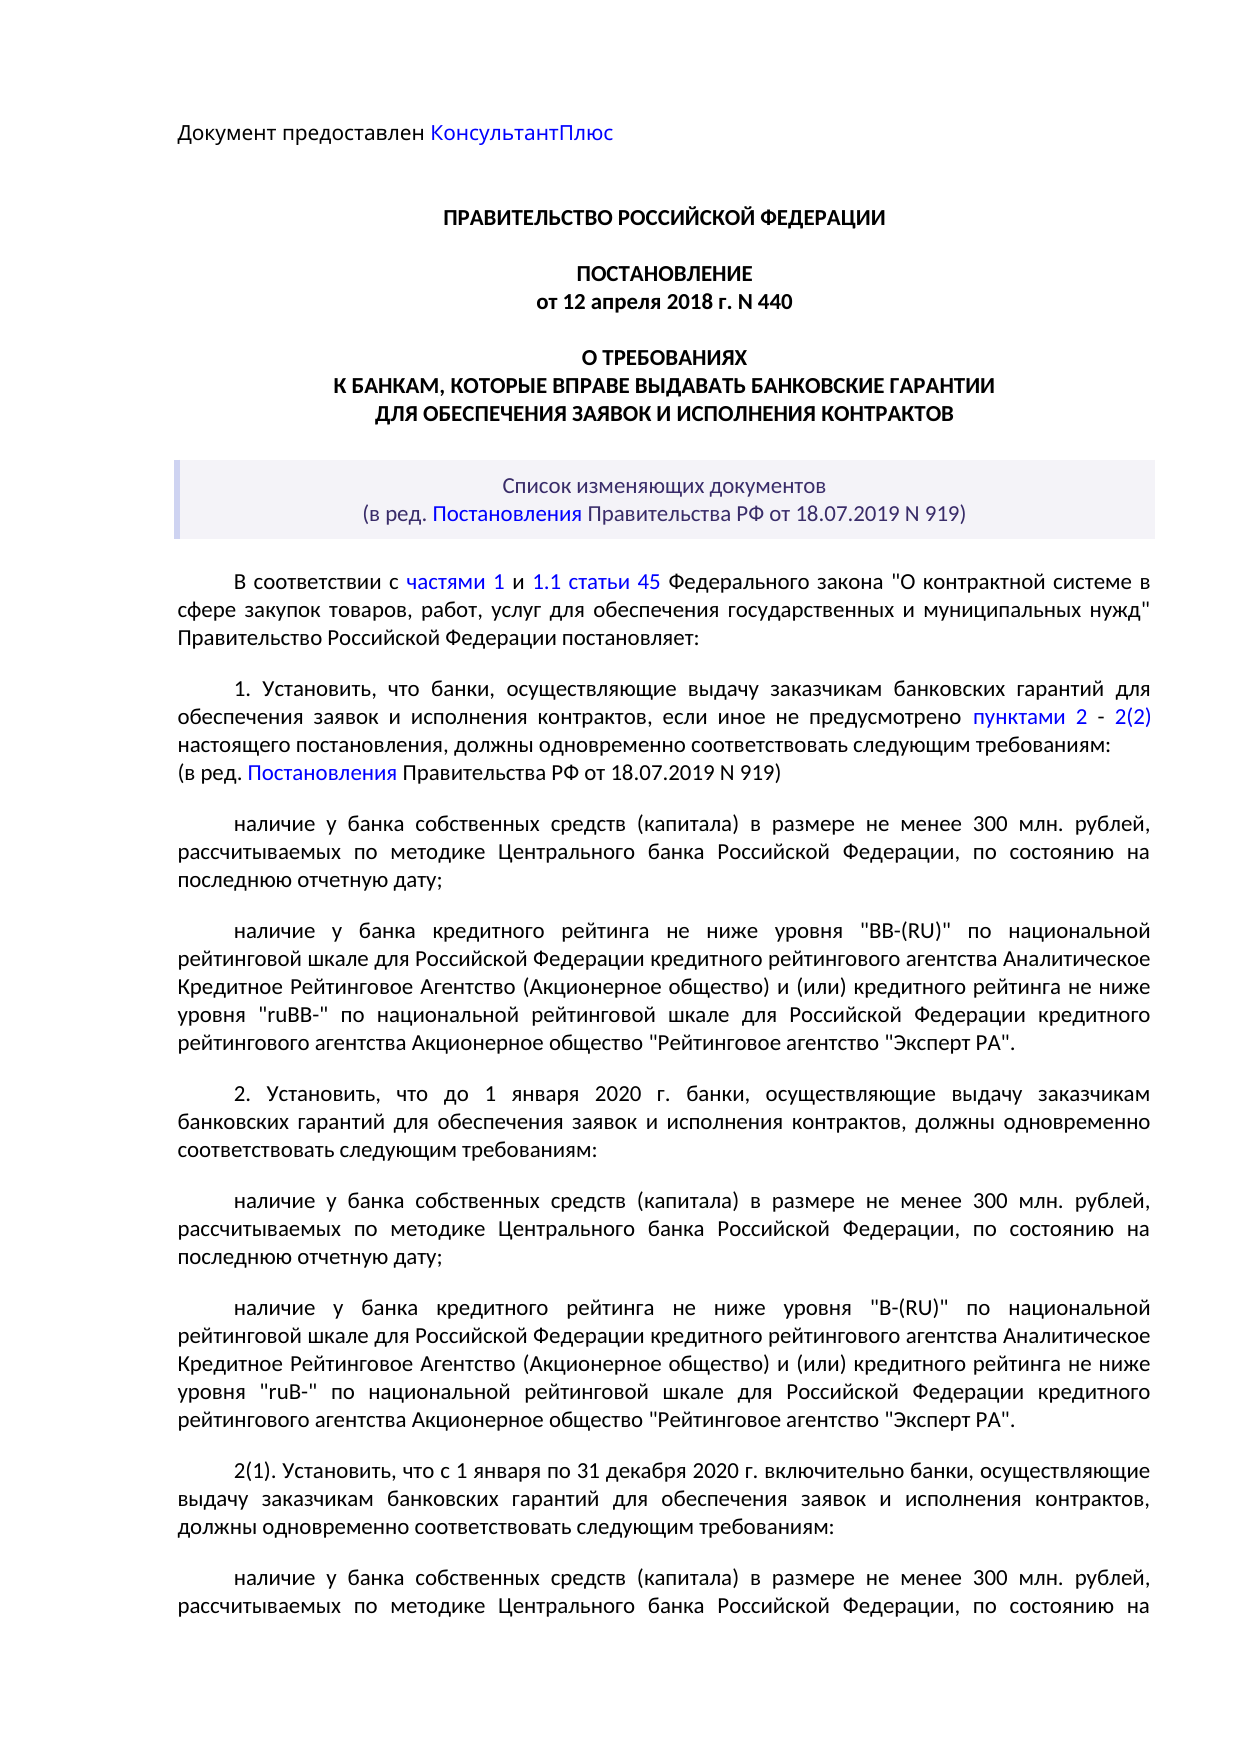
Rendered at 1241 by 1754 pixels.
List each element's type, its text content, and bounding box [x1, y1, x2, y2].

title Документ предоставлен КонсультантПлюс [177, 118, 1152, 175]
title ПОСТАНОВЛЕНИЕ [177, 259, 1152, 287]
text наличие у банка кредитного рейтинга не ниже уровня "BB-(RU)" по национальной рейтинговой шкале для Российской Федерации кредитного рейтингового агентства Аналитическое Кредитное Рейтинговое Агентство (Акционерное общество) и (или) кредитного рейтинга не ниже уровня "ruBB-" по национальной рейтинговой шкале для Российской Федерации кредитного рейтингового агентства Акционерное общество "Рейтинговое агентство "Эксперт РА". [177, 916, 1152, 1056]
text (в ред. Постановления Правительства РФ от 18.07.2019 N 919) [177, 758, 1152, 786]
text 2(1). Установить, что с 1 января по 31 декабря 2020 г. включительно банки, осуществляющие выдачу заказчикам банковских гарантий для обеспечения заявок и исполнения контрактов, должны одновременно соответствовать следующим требованиям: [177, 1456, 1152, 1540]
text 1. Установить, что банки, осуществляющие выдачу заказчикам банковских гарантий для обеспечения заявок и исполнения контрактов, если иное не предусмотрено пунктами 2 - 2(2) настоящего постановления, должны одновременно соответствовать следующим требованиям: [177, 674, 1152, 758]
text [177, 1563, 1152, 1619]
title ПРАВИТЕЛЬСТВО РОССИЙСКОЙ ФЕДЕРАЦИИ [177, 203, 1152, 231]
title О ТРЕБОВАНИЯХ [177, 343, 1152, 371]
text В соответствии с частями 1 и 1.1 статьи 45 Федерального закона "О контрактной системе в сфере закупок товаров, работ, услуг для обеспечения государственных и муниципальных нужд" Правительство Российской Федерации постановляет: [177, 567, 1152, 651]
table_header Список изменяющих документов (в ред. Постановления Правительства РФ от 18.07.2019 N 919) [180, 460, 1149, 539]
title от 12 апреля 2018 г. N 440 [177, 287, 1152, 315]
text 2. Установить, что до 1 января 2020 г. банки, осуществляющие выдачу заказчикам банковских гарантий для обеспечения заявок и исполнения контрактов, должны одновременно соответствовать следующим требованиям: [177, 1079, 1152, 1163]
title К БАНКАМ, КОТОРЫЕ ВПРАВЕ ВЫДАВАТЬ БАНКОВСКИЕ ГАРАНТИИ [177, 371, 1152, 399]
title ДЛЯ ОБЕСПЕЧЕНИЯ ЗАЯВОК И ИСПОЛНЕНИЯ КОНТРАКТОВ [177, 399, 1152, 427]
text наличие у банка кредитного рейтинга не ниже уровня "B-(RU)" по национальной рейтинговой шкале для Российской Федерации кредитного рейтингового агентства Аналитическое Кредитное Рейтинговое Агентство (Акционерное общество) и (или) кредитного рейтинга не ниже уровня "ruB-" по национальной рейтинговой шкале для Российской Федерации кредитного рейтингового агентства Акционерное общество "Рейтинговое агентство "Эксперт РА". [177, 1293, 1152, 1433]
